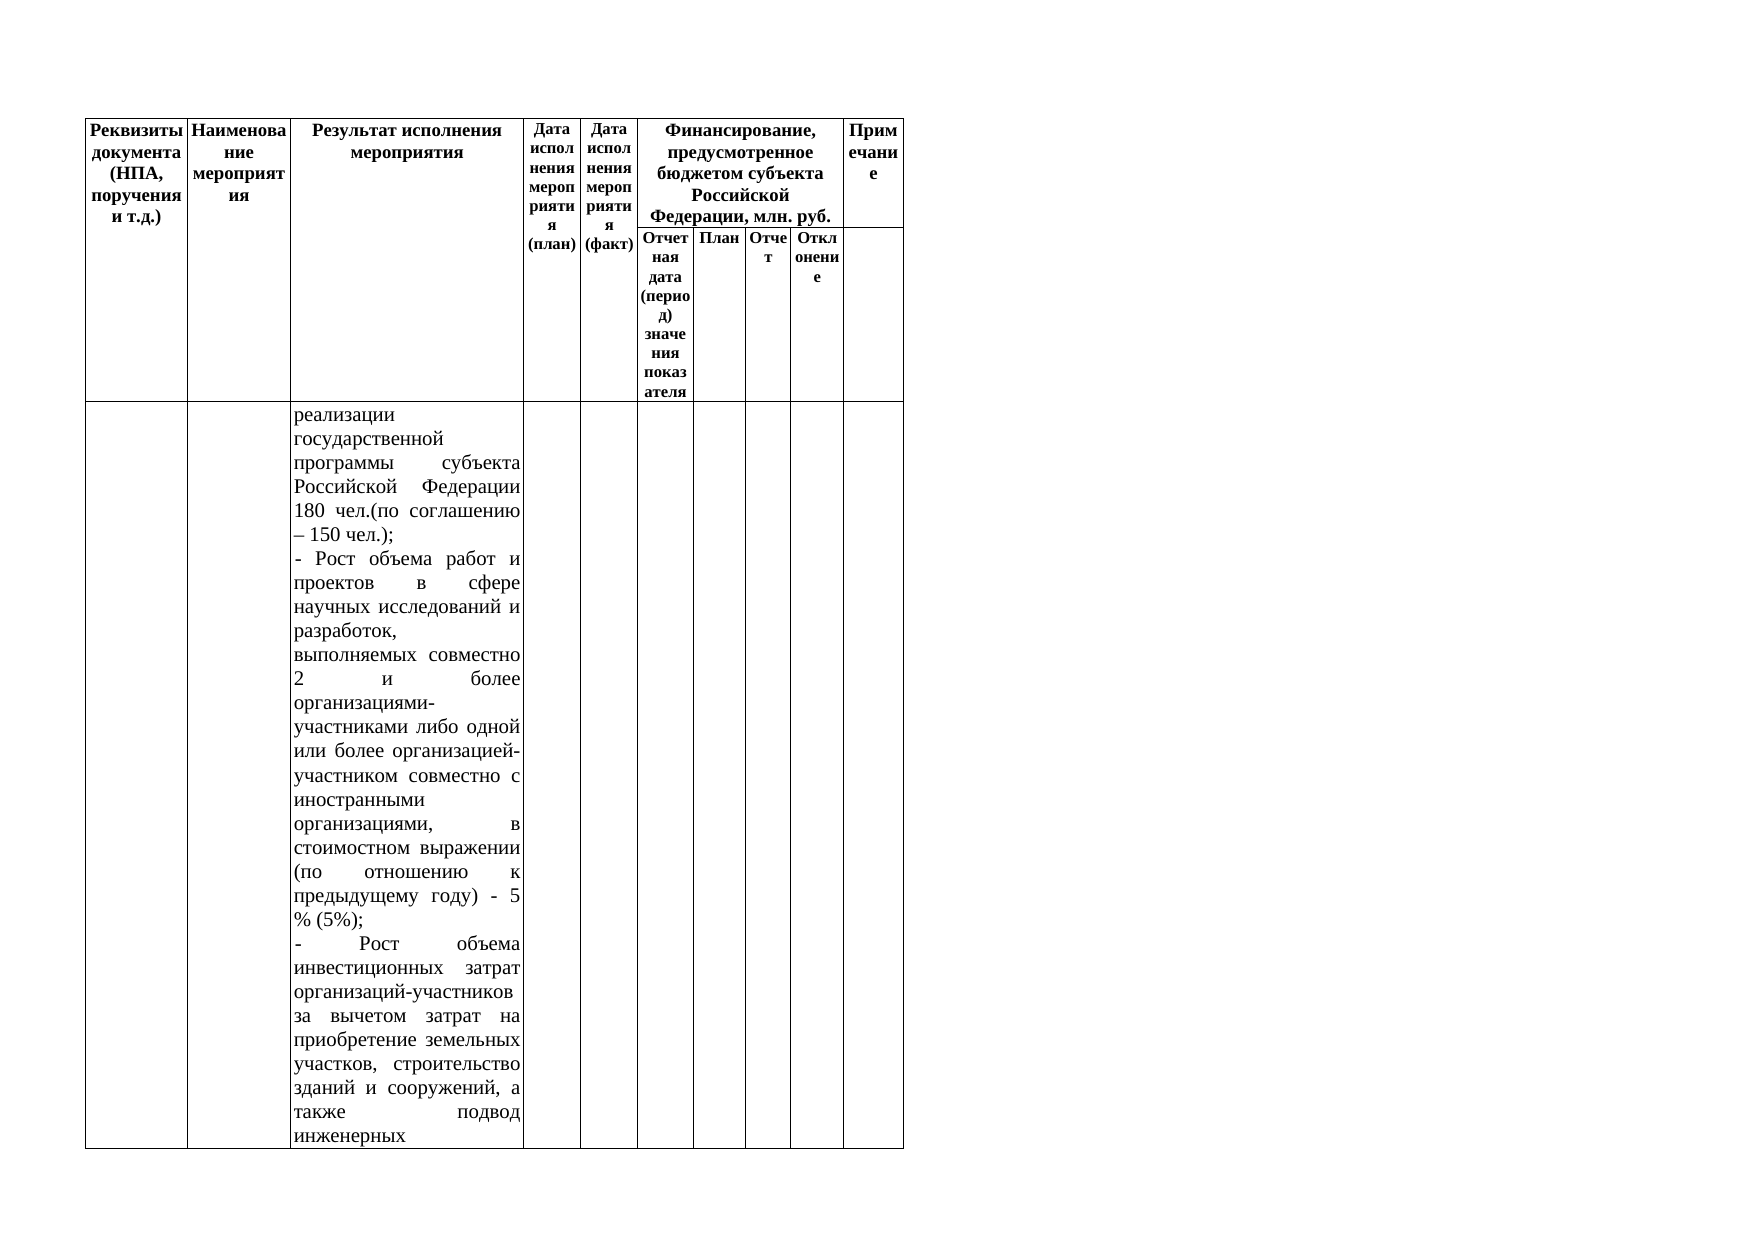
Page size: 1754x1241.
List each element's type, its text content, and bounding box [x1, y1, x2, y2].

table_header Финансирование, предусмотренное бюджетом субъекта Российской Федерации, млн. руб. [638, 119, 843, 227]
table_cell Отклонение [791, 228, 843, 401]
table_header Наименование мероприятия [188, 119, 290, 401]
table_cell План [694, 228, 745, 401]
table_header Дата исполнения мероприятия (факт) [581, 119, 637, 401]
table_header Примечание [844, 119, 903, 227]
table_cell Отчетная дата (период) значения показателя [638, 228, 693, 401]
table_header Результат исполнения мероприятия [291, 119, 523, 401]
table_header Реквизиты документа (НПА, поручения и т.д.) [86, 119, 187, 401]
table_header Дата исполнения мероприятия (план) [524, 119, 580, 401]
table_cell Отчет [746, 228, 790, 401]
table_cell [844, 228, 903, 401]
